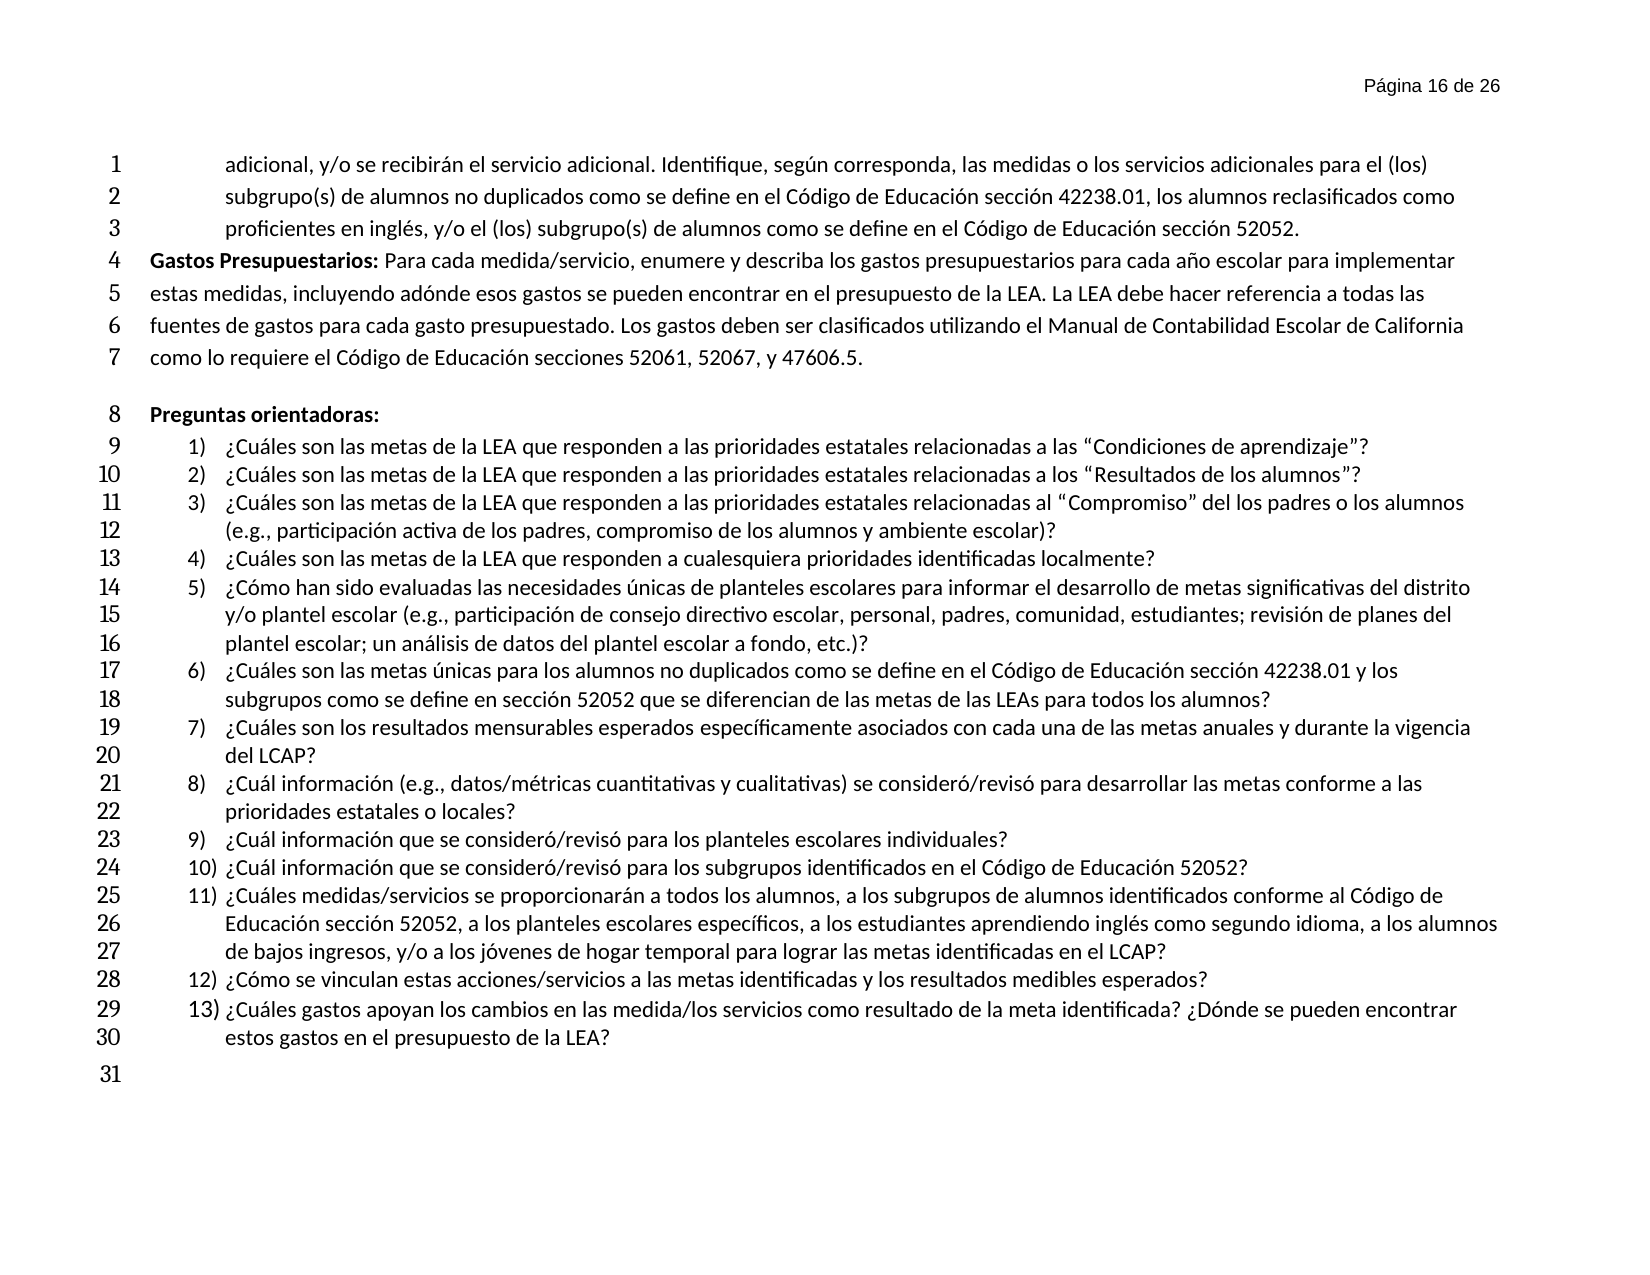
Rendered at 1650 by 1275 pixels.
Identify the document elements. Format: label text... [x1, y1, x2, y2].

list ¿Cuál información que se consideró/revisó para los subgrupos identificados en el Código de Educación 52052? [187, 853, 1500, 881]
list ¿Cuál información que se consideró/revisó para los planteles escolares individuales? [187, 825, 1500, 853]
list ¿Cuáles son las metas de la LEA que responden a las prioridades estatales relacionadas a las “Condiciones de aprendizaje”? [187, 432, 1500, 461]
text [225, 150, 1500, 242]
list ¿Cuáles son las metas de la LEA que responden a cualesquiera prioridades identificadas localmente? [187, 544, 1500, 573]
list ¿Cuáles son las metas únicas para los alumnos no duplicados como se define en el Código de Educación sección 42238.01 y los subgrupos como se define en sección 52052 que se diferencian de las metas de las LEAs para todos los alumnos? [187, 657, 1500, 713]
list ¿Cuál información (e.g., datos/métricas cuantitativas y cualitativas) se consideró/revisó para desarrollar las metas conforme a las prioridades estatales o locales? [187, 769, 1500, 825]
text Gastos Presupuestarios: Para cada medida/servicio, enumere y describa los gastos presupuestarios para cada año escolar para implementar estas medidas, incluyendo adónde esos gastos se pueden encontrar en el presupuesto de la LEA. La LEA debe hacer referencia a todas las fuentes de gastos para cada gasto presupuestado. Los gastos deben ser clasificados utilizando el Manual de Contabilidad Escolar de California como lo requiere el Código de Educación secciones 52061, 52067, y 47606.5. [150, 247, 1500, 371]
list ¿Cuáles gastos apoyan los cambios en las medida/los servicios como resultado de la meta identificada? ¿Dónde se pueden encontrar estos gastos en el presupuesto de la LEA? [187, 993, 1500, 1051]
list ¿Cuáles son las metas de la LEA que responden a las prioridades estatales relacionadas a los “Resultados de los alumnos”? [187, 461, 1500, 488]
text Preguntas orientadoras: [150, 400, 1500, 428]
list ¿Cuáles son las metas de la LEA que responden a las prioridades estatales relacionadas al “Compromiso” del los padres o los alumnos (e.g., participación activa de los padres, compromiso de los alumnos y ambiente escolar)? [187, 488, 1500, 544]
list ¿Cómo se vinculan estas acciones/servicios a las metas identificadas y los resultados medibles esperados? [187, 965, 1500, 993]
list ¿Cómo han sido evaluadas las necesidades únicas de planteles escolares para informar el desarrollo de metas significativas del distrito y/o plantel escolar (e.g., participación de consejo directivo escolar, personal, padres, comunidad, estudiantes; revisión de planes del plantel escolar; un análisis de datos del plantel escolar a fondo, etc.)? [187, 573, 1500, 657]
list ¿Cuáles son los resultados mensurables esperados específicamente asociados con cada una de las metas anuales y durante la vigencia del LCAP? [187, 713, 1500, 769]
list ¿Cuáles medidas/servicios se proporcionarán a todos los alumnos, a los subgrupos de alumnos identificados conforme al Código de Educación sección 52052, a los planteles escolares específicos, a los estudiantes aprendiendo inglés como segundo idioma, a los alumnos de bajos ingresos, y/o a los jóvenes de hogar temporal para lograr las metas identificadas en el LCAP? [187, 881, 1500, 965]
